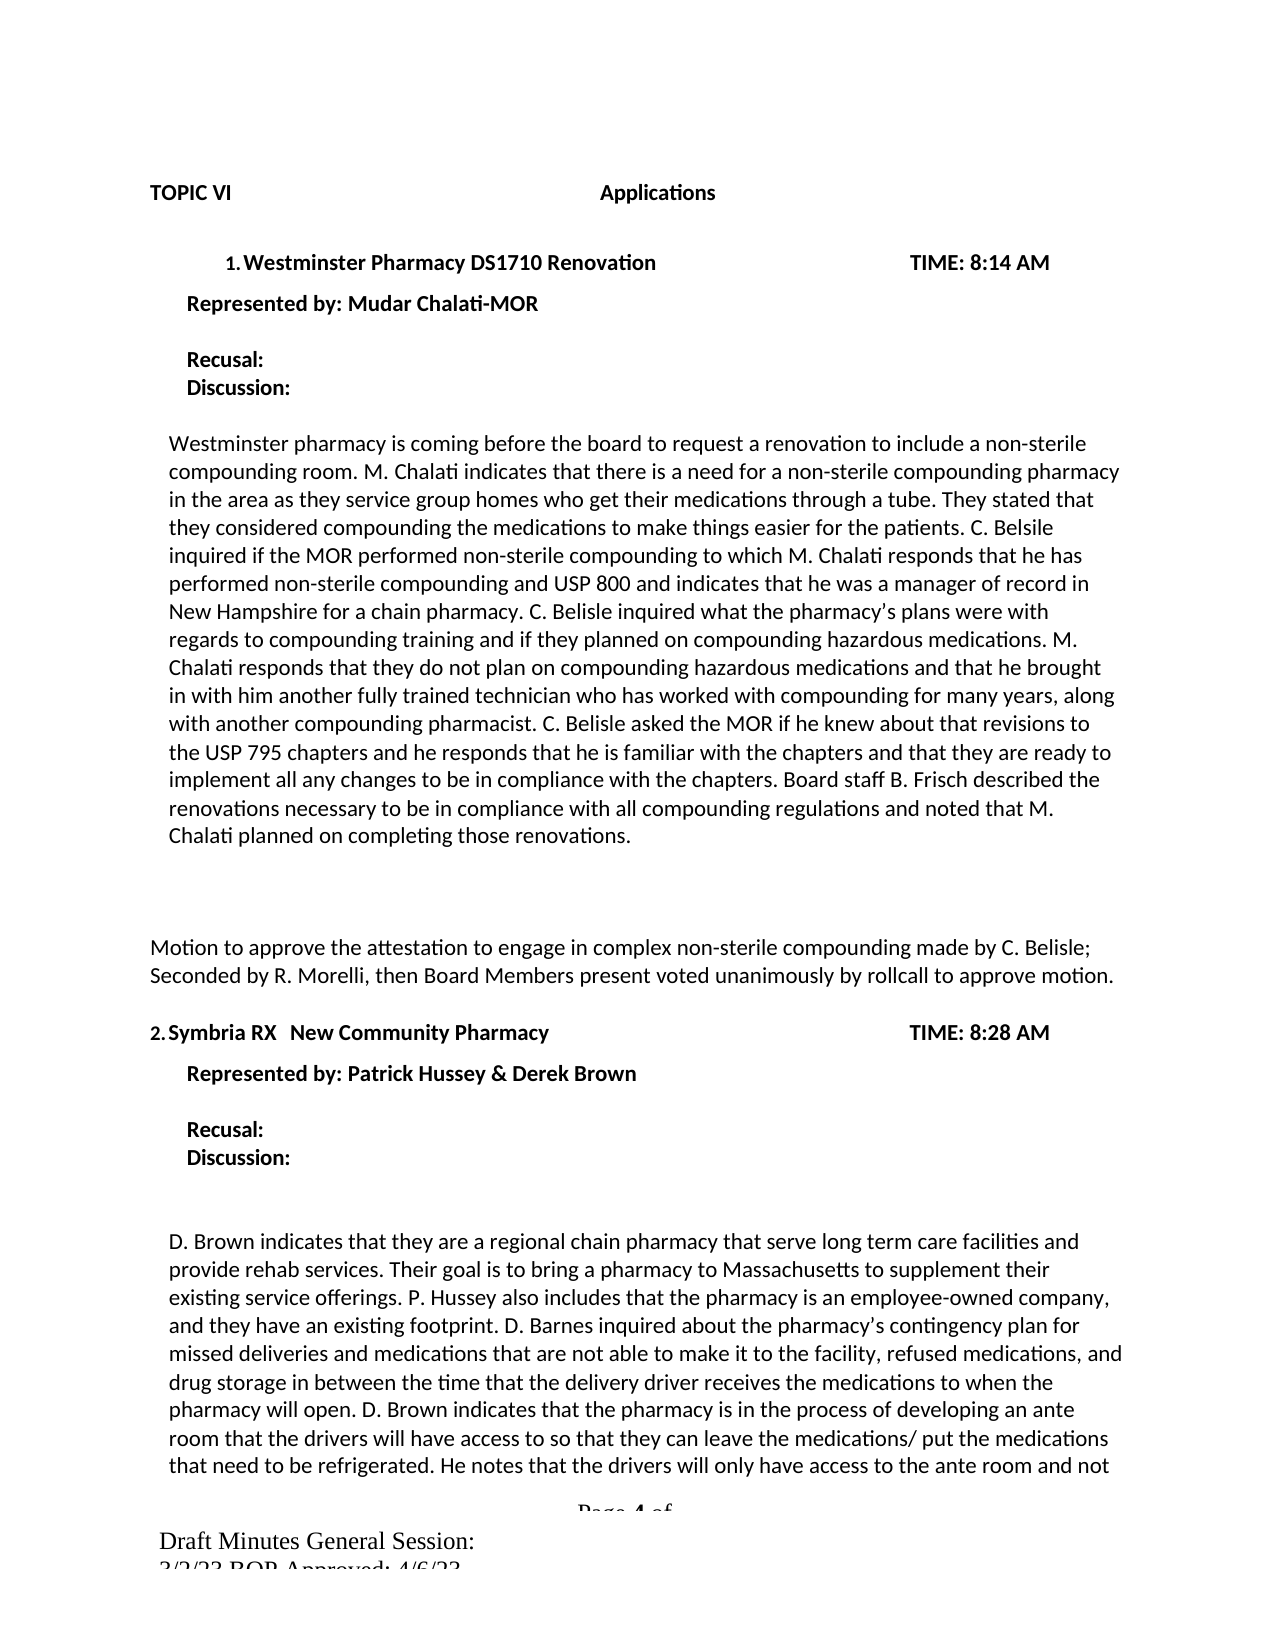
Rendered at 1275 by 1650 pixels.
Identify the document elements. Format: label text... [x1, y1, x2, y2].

text Discussion: [187, 1143, 1202, 1171]
text Discussion: [187, 373, 1202, 401]
text Westminster pharmacy is coming before the board to request a renovation to include a non-sterile compounding room. M. Chalati indicates that there is a need for a non-sterile compounding pharmacy in the area as they service group homes who get their medications through a tube. They stated that they considered compounding the medications to make things easier for the patients. C. Belsile inquired if the MOR performed non-sterile compounding to which M. Chalati responds that he has performed non-sterile compounding and USP 800 and indicates that he was a manager of record in New Hampshire for a chain pharmacy. C. Belisle inquired what the pharmacy’s plans were with regards to compounding training and if they planned on compounding hazardous medications. M. Chalati responds that they do not plan on compounding hazardous medications and that he brought in with him another fully trained technician who has worked with compounding for many years, along with another compounding pharmacist. C. Belisle asked the MOR if he knew about that revisions to the USP 795 chapters and he responds that he is familiar with the chapters and that they are ready to implement all any changes to be in compliance with the chapters. Board staff B. Frisch described the renovations necessary to be in compliance with all compounding regulations and noted that M. Chalati planned on completing those renovations. [169, 429, 1122, 850]
text TOPIC VI Applications [150, 178, 1202, 206]
list Symbria RX New Community Pharmacy TIME: 8:28 AM Represented by: Patrick Hussey & Derek Brown [150, 1018, 1051, 1088]
text Recusal: [187, 1115, 1202, 1143]
list Westminster Pharmacy DS1710 Renovation TIME: 8:14 AM Represented by: Mudar Chalati-MOR [187, 248, 1051, 317]
text Recusal: [187, 345, 1202, 373]
text Motion to approve the attestation to engage in complex non-sterile compounding made by C. Belisle; Seconded by R. Morelli, then Board Members present voted unanimously by rollcall to approve motion. [150, 933, 1118, 989]
text D. Brown indicates that they are a regional chain pharmacy that serve long term care facilities and provide rehab services. Their goal is to bring a pharmacy to Massachusetts to supplement their existing service offerings. P. Hussey also includes that the pharmacy is an employee-owned company, and they have an existing footprint. D. Barnes inquired about the pharmacy’s contingency plan for missed deliveries and medications that are not able to make it to the facility, refused medications, and drug storage in between the time that the delivery driver receives the medications to when the pharmacy will open. D. Brown indicates that the pharmacy is in the process of developing an ante room that the drivers will have access to so that they can leave the medications/ put the medications that need to be refrigerated. He notes that the drivers will only have access to the ante room and not [169, 1227, 1122, 1480]
